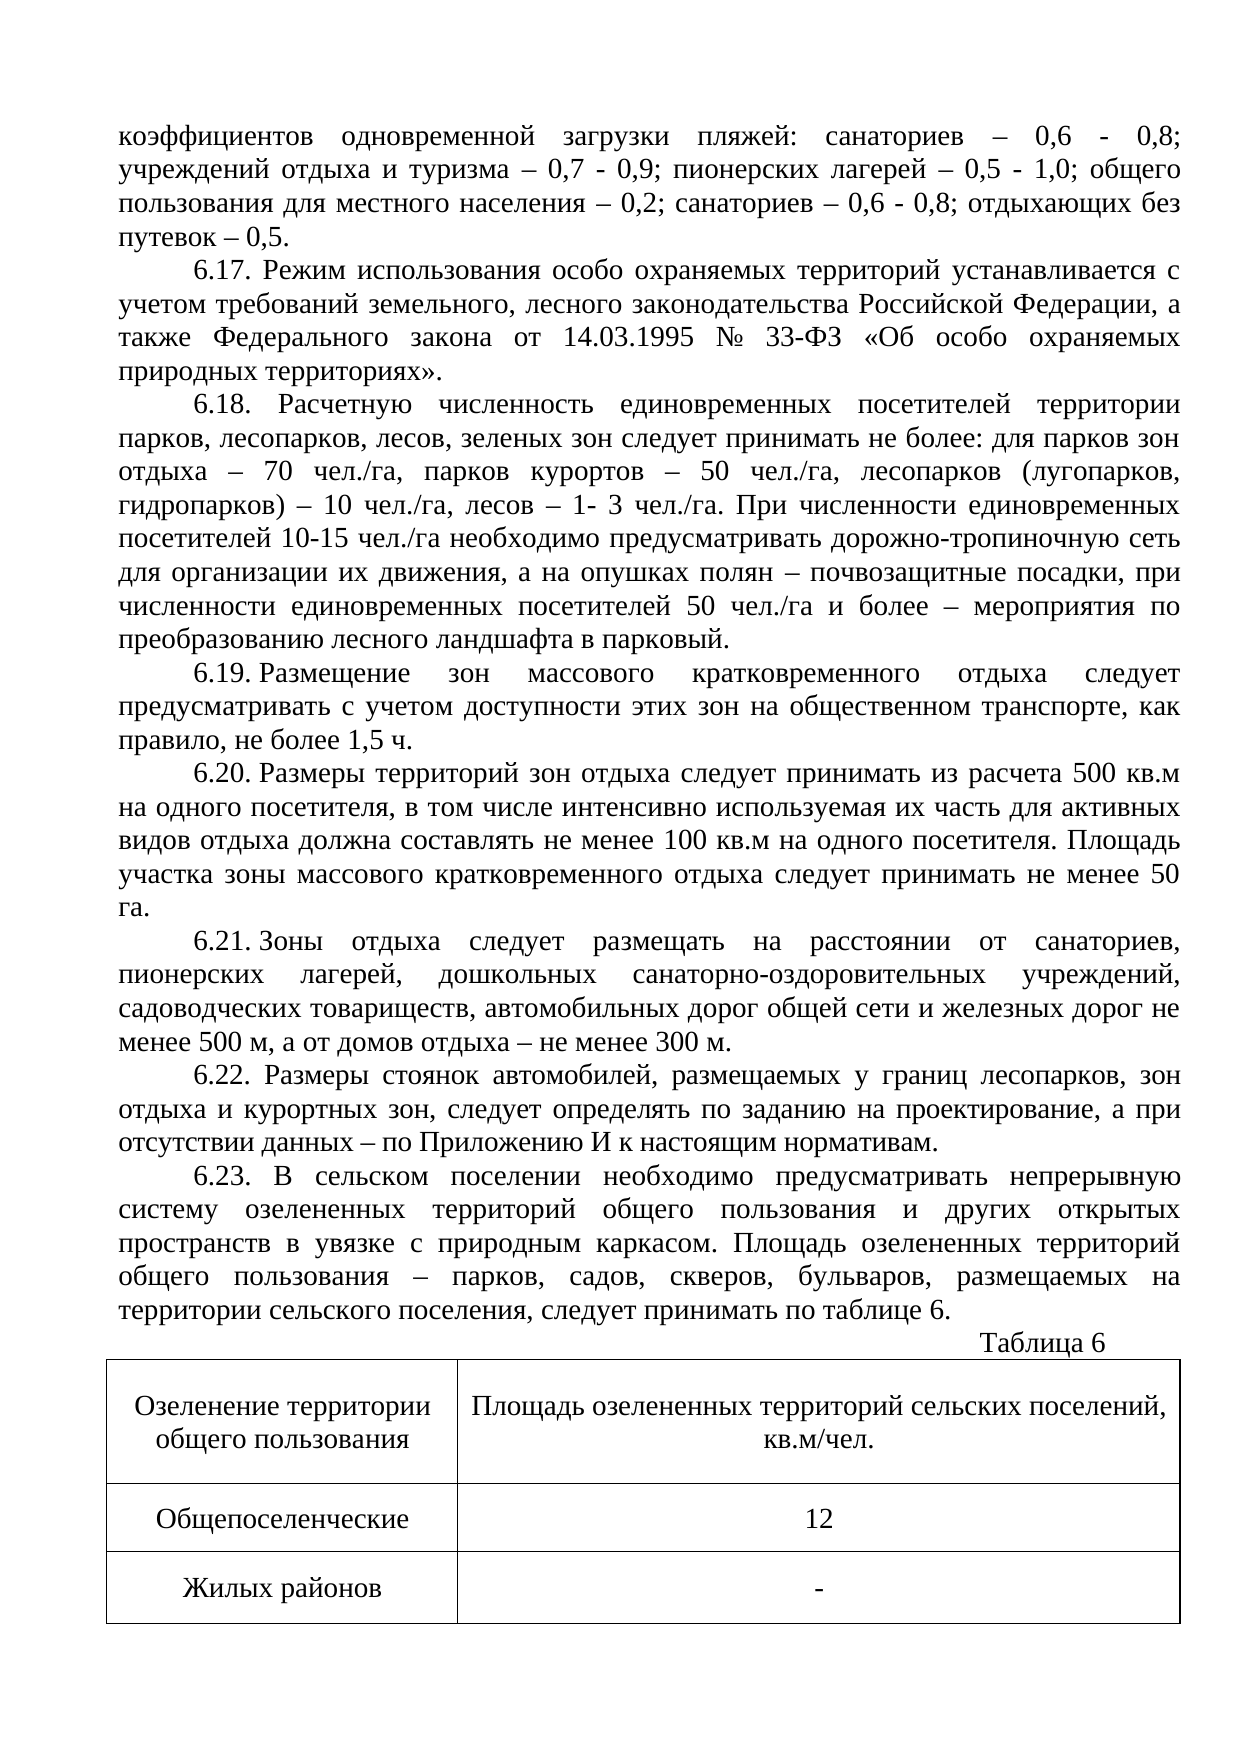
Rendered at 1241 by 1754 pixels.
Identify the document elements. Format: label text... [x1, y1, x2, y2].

table_header Площадь озелененных территорий сельских поселений, кв.м/чел. [458, 1360, 1179, 1483]
text 6.19. Размещение зон массового кратковременного отдыха следует предусматривать с учетом доступности этих зон на общественном транспорте, как правило, не более 1,5 ч. [118, 655, 1181, 755]
text 6.21. Зоны отдыха следует размещать на расстоянии от санаториев, пионерских лагерей, дошкольных санаторно-оздоровительных учреждений, садоводческих товариществ, автомобильных дорог общей сети и железных дорог не менее , а от домов отдыха – не менее . [118, 923, 1181, 1057]
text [118, 118, 1181, 252]
table_cell Общепоселенческие [107, 1484, 457, 1551]
text 6.22. Размеры стоянок автомобилей, размещаемых у границ лесопарков, зон отдыха и курортных зон, следует определять по заданию на проектирование, а при отсутствии данных – по Приложению И к настоящим нормативам. [118, 1057, 1181, 1158]
table_cell Жилых районов [107, 1552, 457, 1622]
text 6.20. Размеры территорий зон отдыха следует принимать из расчета 500 кв.м на одного посетителя, в том числе интенсивно используемая их часть для активных видов отдыха должна составлять не менее 100 кв.м на одного посетителя. Площадь участка зоны массового кратковременного отдыха следует принимать не менее . [118, 755, 1181, 923]
table_header Озеленение территории общего пользования [107, 1360, 457, 1483]
text 6.23. В сельском поселении необходимо предусматривать непрерывную систему озелененных территорий общего пользования и других открытых пространств в увязке с природным каркасом. Площадь озелененных территорий общего пользования – парков, садов, скверов, бульваров, размещаемых на территории сельского поселения, следует принимать по таблице 6. Таблица 6 [118, 1158, 1181, 1359]
table_cell 12 [458, 1484, 1179, 1551]
table_cell - [458, 1552, 1179, 1622]
text 6.17. Режим использования особо охраняемых территорий устанавливается с учетом требований земельного, лесного законодательства Российской Федерации, а также Федерального закона от 14.03.1995 № 33-ФЗ «Об особо охраняемых природных территориях». [118, 252, 1181, 386]
text 6.18. Расчетную численность единовременных посетителей территории парков, лесопарков, лесов, зеленых зон следует принимать не более: для парков зон отдыха – 70 чел./га, парков курортов – 50 чел./га, лесопарков (лугопарков, гидропарков) – 10 чел./га, лесов – 1- 3 чел./га. При численности единовременных посетителей 10-15 чел./га необходимо предусматривать дорожно-тропиночную сеть для организации их движения, а на опушках полян – почвозащитные посадки, при численности единовременных посетителей 50 чел./га и более – мероприятия по преобразованию лесного ландшафта в парковый. [118, 386, 1181, 655]
